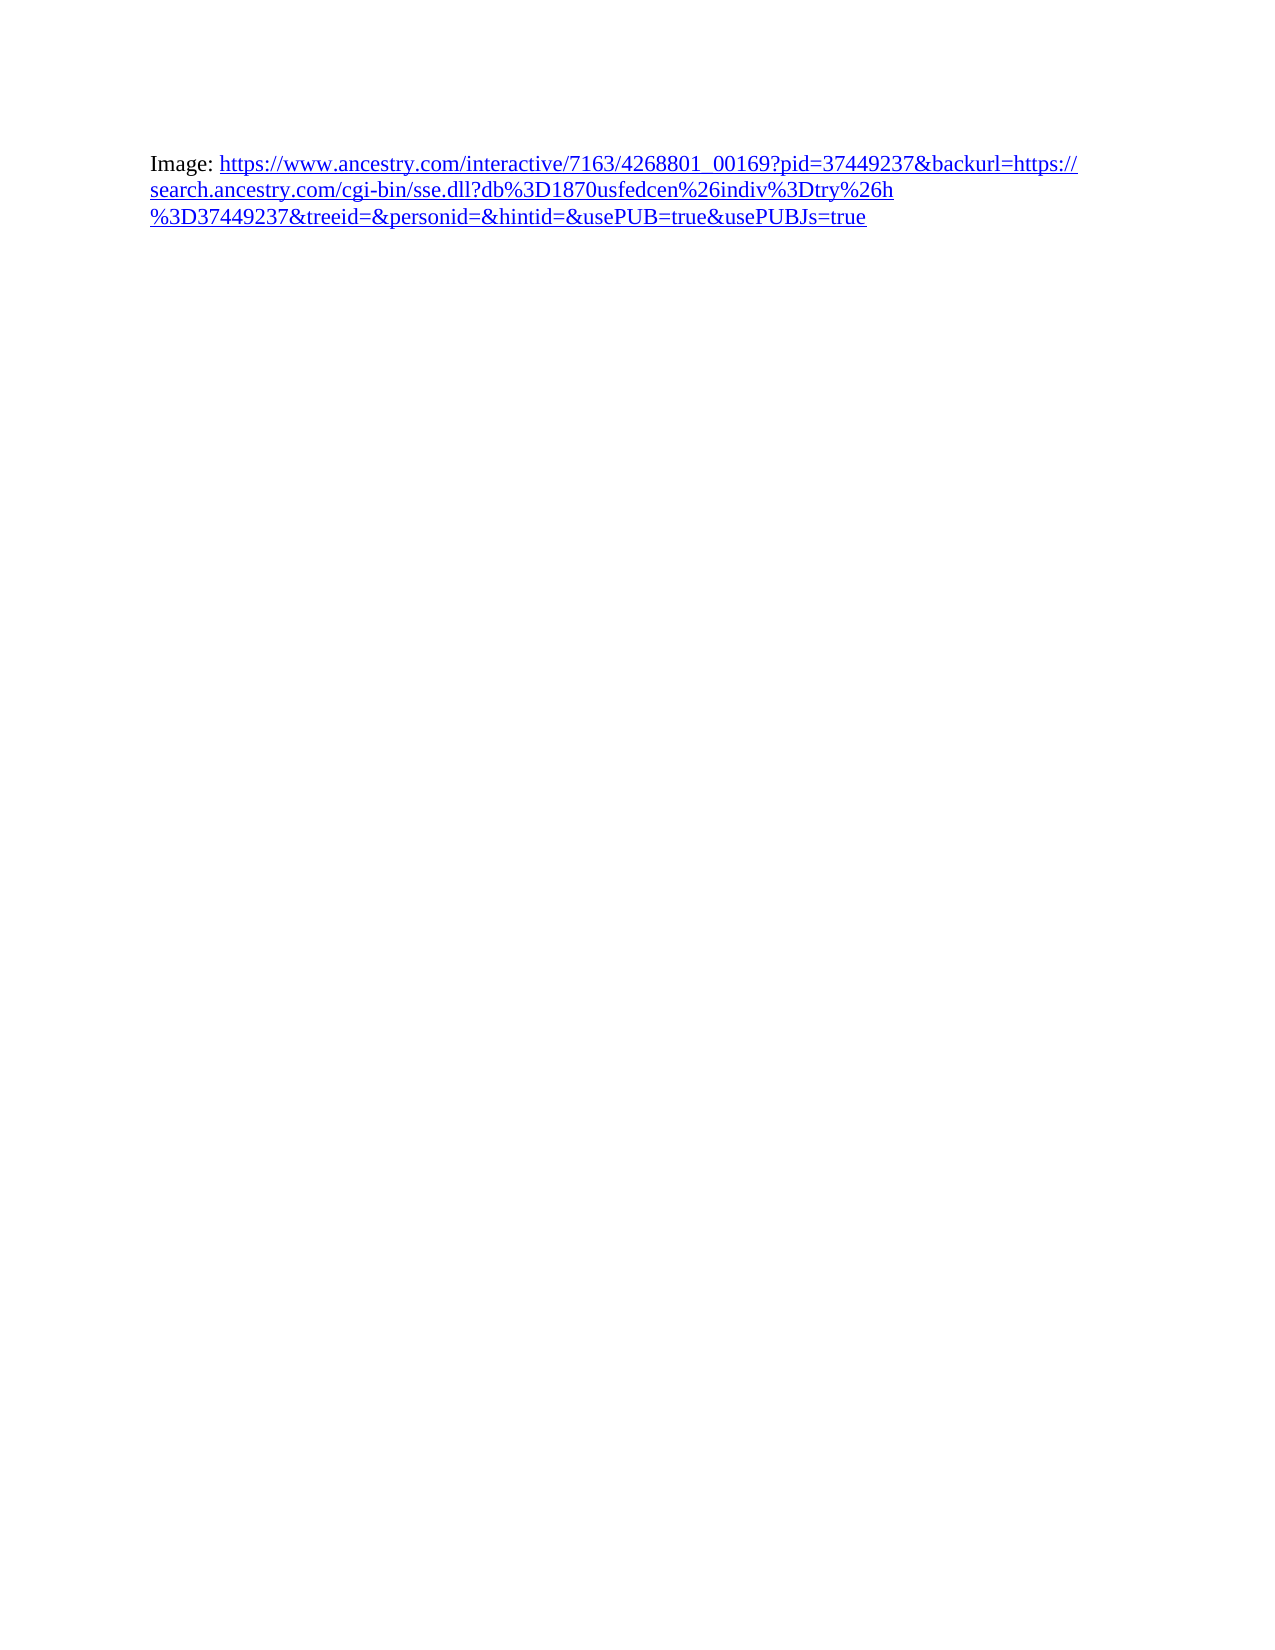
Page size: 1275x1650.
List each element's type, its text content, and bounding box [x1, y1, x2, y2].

text Image: https://www.ancestry.com/interactive/7163/4268801_00169?pid=37449237&backurl=https://search.ancestry.com/cgi-bin/sse.dll?db%3D1870usfedcen%26indiv%3Dtry%26h%3D37449237&treeid=&personid=&hintid=&usePUB=true&usePUBJs=true [150, 150, 1125, 229]
